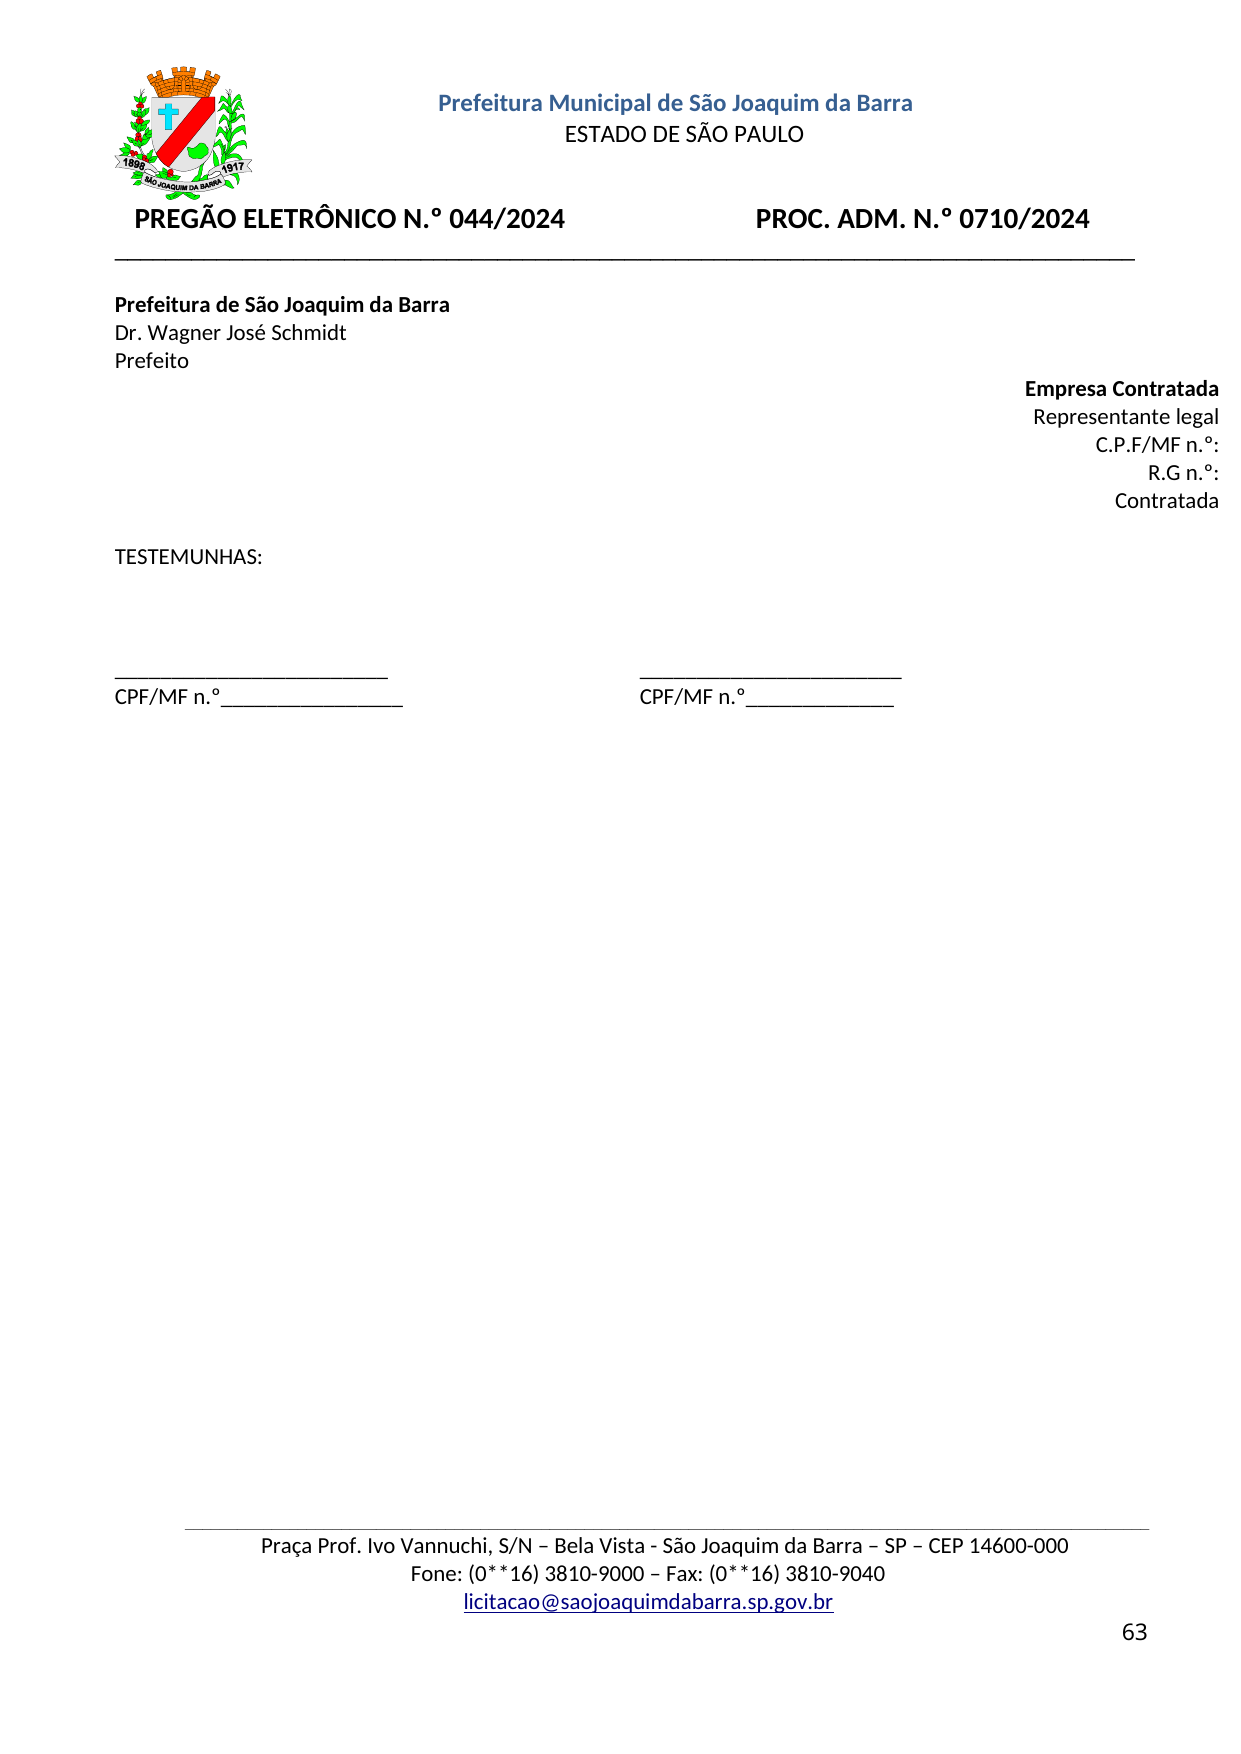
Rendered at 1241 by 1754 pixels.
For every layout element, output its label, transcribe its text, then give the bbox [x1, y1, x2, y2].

text C.P.F/MF n.º: [114, 430, 1219, 458]
text R.G n.º: [114, 458, 1219, 486]
text CPF/MF n.º________________ CPF/MF n.º_____________ [114, 682, 1219, 710]
subtitle Representante legal [114, 402, 1219, 430]
text Prefeitura de São Joaquim da Barra [114, 290, 1219, 318]
text Empresa Contratada [114, 374, 1219, 402]
text TESTEMUNHAS: [114, 542, 1219, 570]
text Prefeito [114, 346, 1219, 374]
text Dr. Wagner José Schmidt [114, 318, 1219, 346]
text Contratada [114, 486, 1219, 514]
subtitle ________________________ _______________________ [114, 654, 1219, 682]
